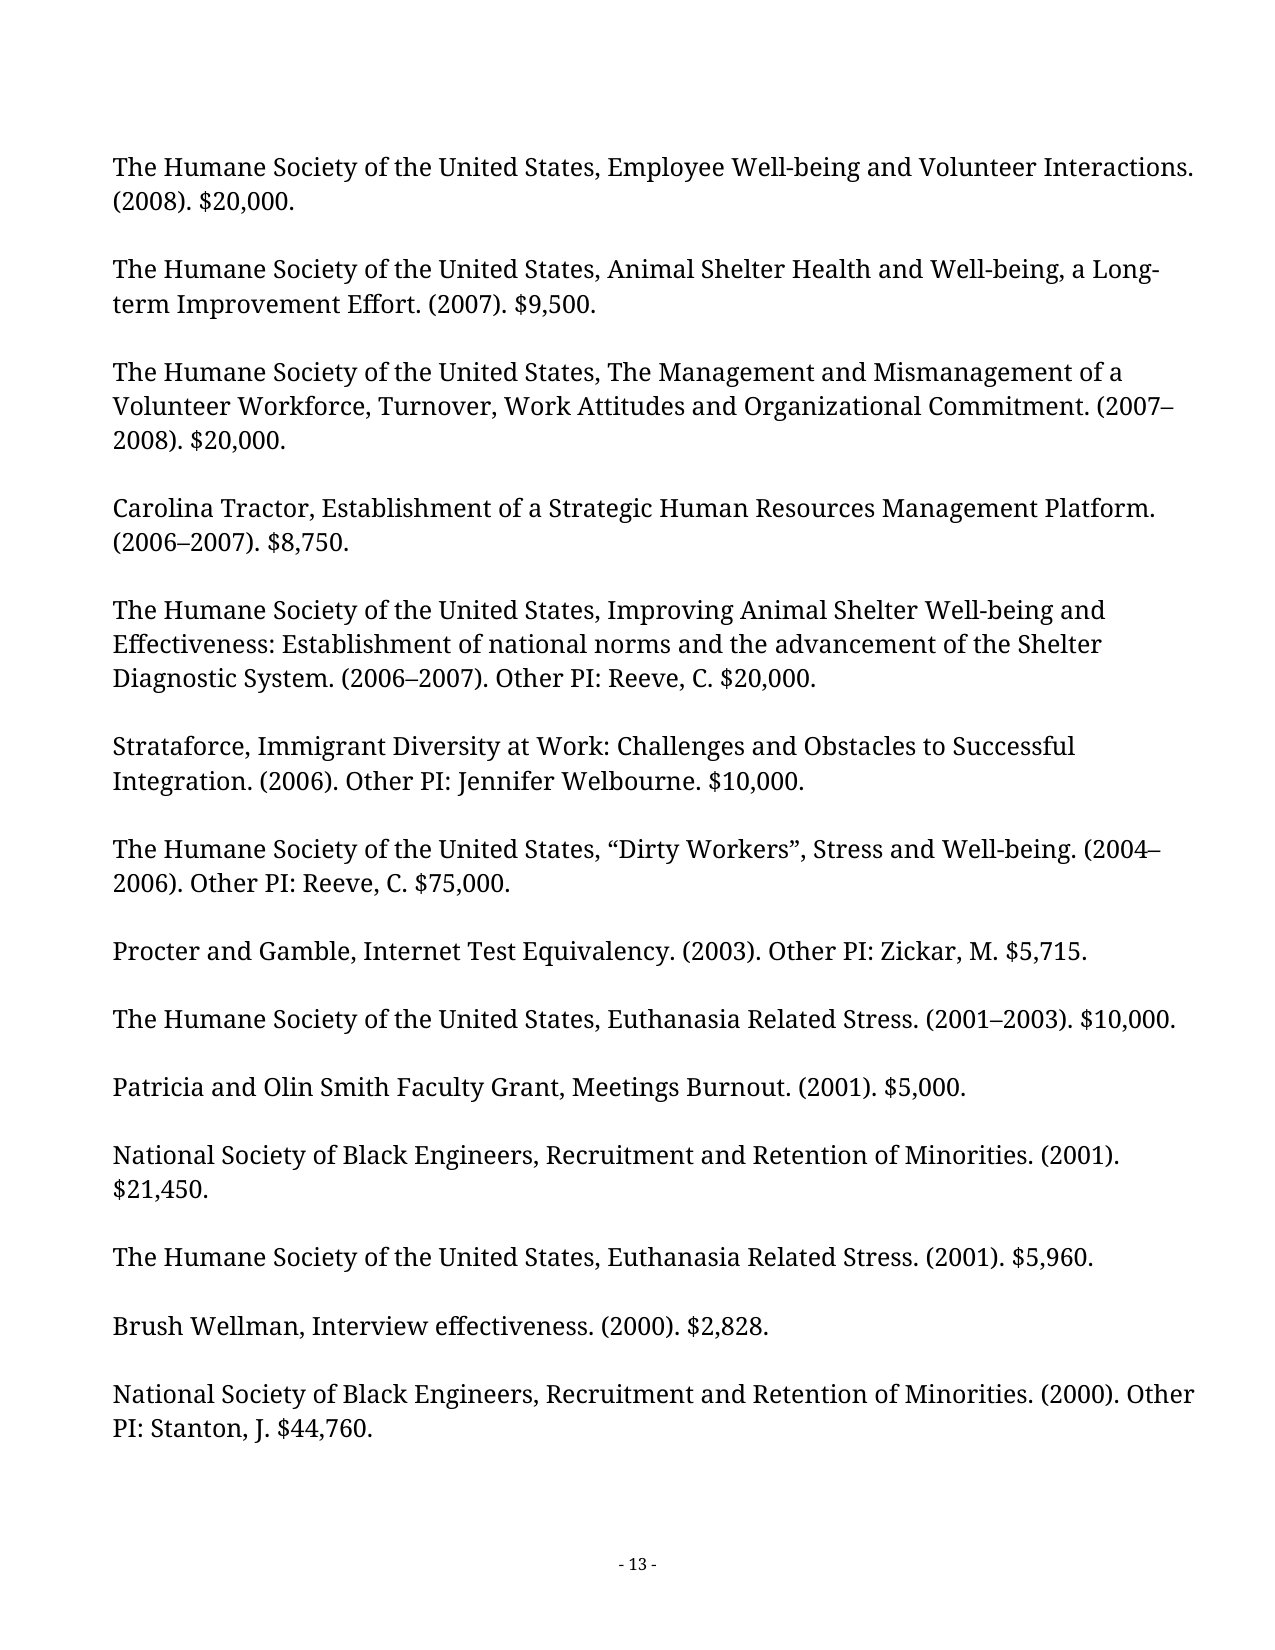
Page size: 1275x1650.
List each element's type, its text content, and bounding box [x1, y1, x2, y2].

text The Humane Society of the United States, The Management and Mismanagement of a Volunteer Workforce, Turnover, Work Attitudes and Organizational Commitment. (2007–2008). $20,000. [112, 354, 1200, 457]
text The Humane Society of the United States, Euthanasia Related Stress. (2001–2003). $10,000. [112, 1002, 1200, 1036]
text Brush Wellman, Interview effectiveness. (2000). $2,828. [112, 1308, 1200, 1342]
text The Humane Society of the United States, Employee Well-being and Volunteer Interactions. (2008). $20,000. [112, 150, 1200, 218]
text The Humane Society of the United States, Improving Animal Shelter Well-being and Effectiveness: Establishment of national norms and the advancement of the Shelter Diagnostic System. (2006–2007). Other PI: Reeve, C. $20,000. [112, 593, 1200, 695]
text Strataforce, Immigrant Diversity at Work: Challenges and Obstacles to Successful Integration. (2006). Other PI: Jennifer Welbourne. $10,000. [112, 729, 1200, 797]
text National Society of Black Engineers, Recruitment and Retention of Minorities. (2000). Other PI: Stanton, J. $44,760. [112, 1376, 1200, 1444]
text Procter and Gamble, Internet Test Equivalency. (2003). Other PI: Zickar, M. $5,715. [112, 933, 1200, 967]
text The Humane Society of the United States, Animal Shelter Health and Well-being, a Long-term Improvement Effort. (2007). $9,500. [112, 252, 1200, 320]
text Patricia and Olin Smith Faculty Grant, Meetings Burnout. (2001). $5,000. [112, 1070, 1200, 1104]
text The Humane Society of the United States, Euthanasia Related Stress. (2001). $5,960. [112, 1240, 1200, 1274]
text National Society of Black Engineers, Recruitment and Retention of Minorities. (2001). $21,450. [112, 1138, 1200, 1206]
text Carolina Tractor, Establishment of a Strategic Human Resources Management Platform. (2006–2007). $8,750. [112, 491, 1200, 559]
text The Humane Society of the United States, “Dirty Workers”, Stress and Well-being. (2004–2006). Other PI: Reeve, C. $75,000. [112, 831, 1200, 899]
